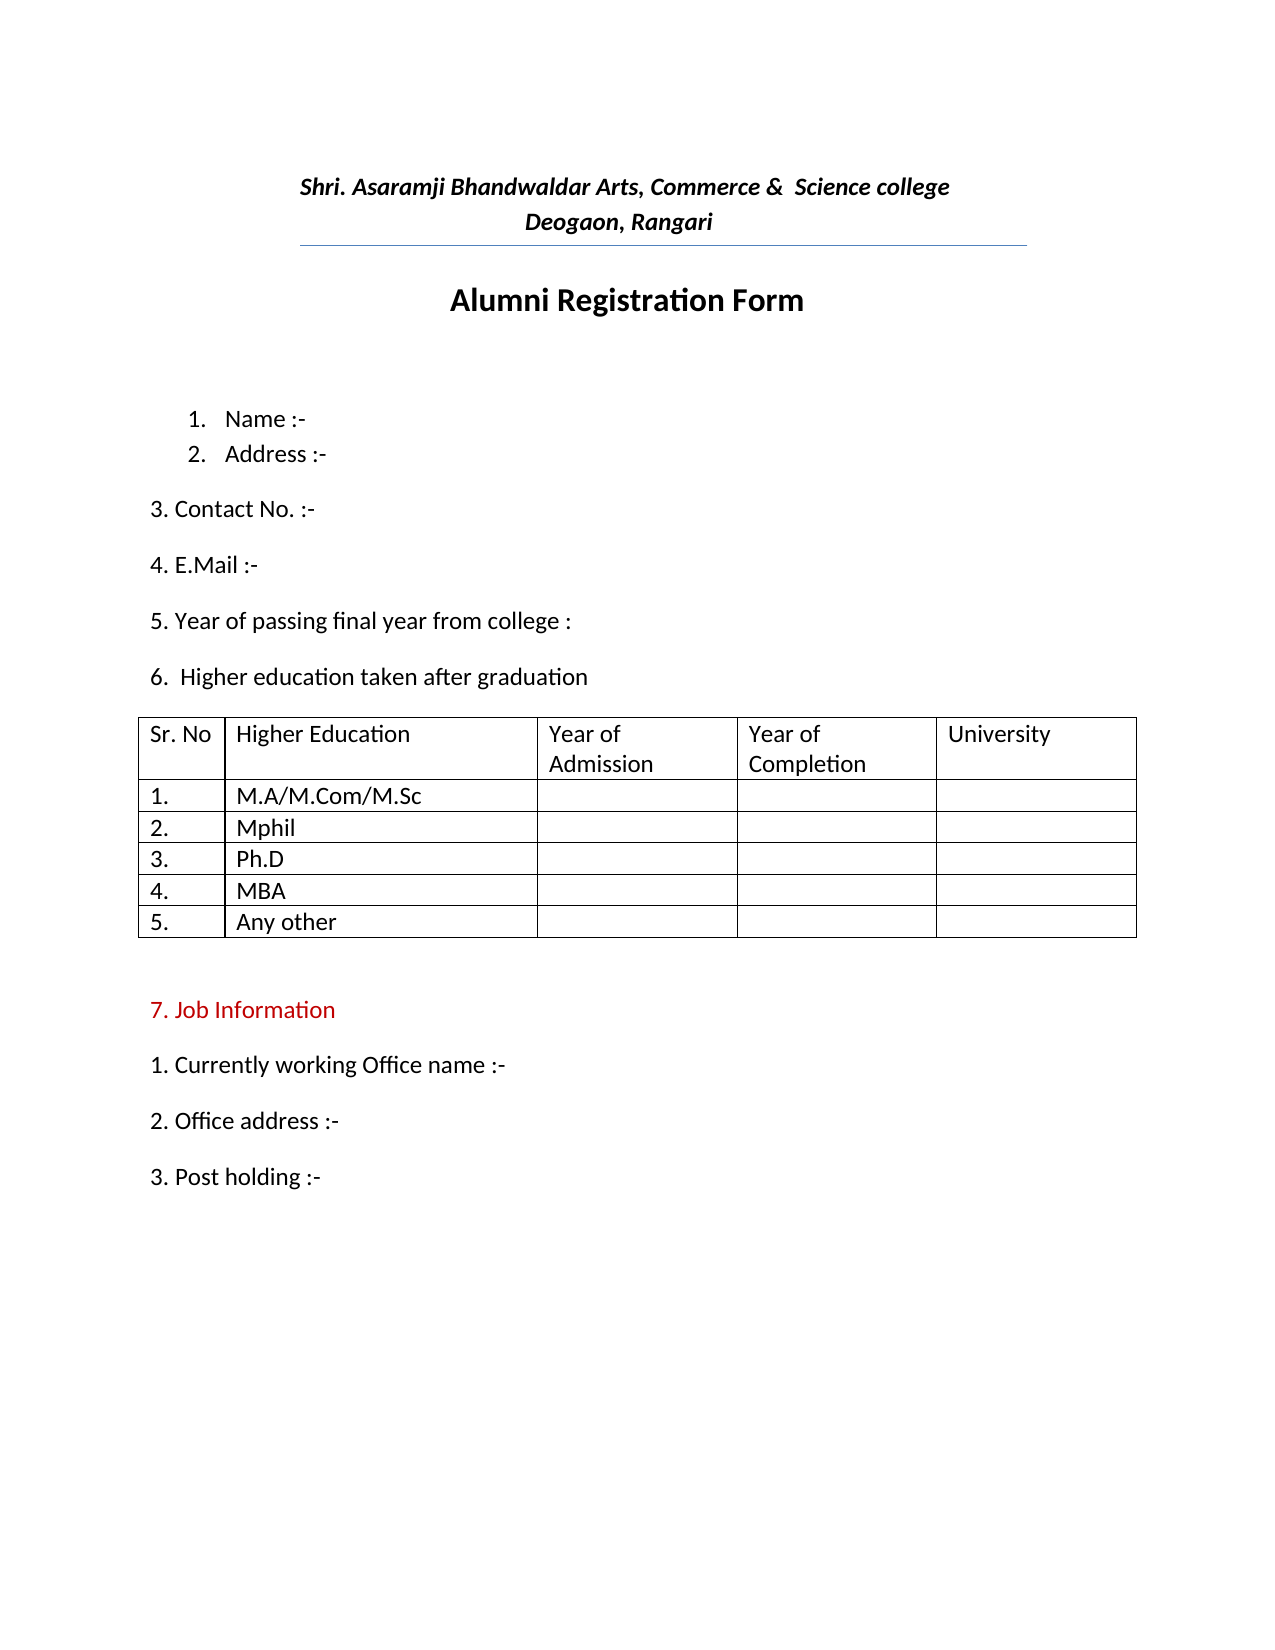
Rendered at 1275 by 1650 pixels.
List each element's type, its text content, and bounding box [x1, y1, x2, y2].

table_cell 4. [139, 875, 224, 905]
table_cell M.A/M.Com/M.Sc [226, 780, 537, 811]
table_cell 2. [139, 812, 224, 842]
table_cell [937, 812, 1136, 842]
table_cell [937, 875, 1136, 905]
text 5. Year of passing final year from college : [150, 605, 1125, 636]
text 1. Currently working Office name :- [150, 1049, 1125, 1080]
table_cell 1. [139, 780, 224, 811]
table_cell Ph.D [226, 843, 537, 874]
table_cell [937, 906, 1136, 937]
table_cell [937, 780, 1136, 811]
table_header Sr. No [139, 718, 224, 779]
text Alumni Registration Form [150, 279, 1125, 320]
table_cell [738, 875, 936, 905]
table_cell Any other [226, 906, 537, 937]
text 2. Office address :- [150, 1105, 1125, 1136]
table_header Higher Education [226, 718, 537, 779]
table_cell 3. [139, 843, 224, 874]
text 3. Contact No. :- [150, 494, 1125, 524]
table_cell [538, 780, 737, 811]
table_header University [937, 718, 1136, 779]
list Name :- [187, 403, 1125, 433]
text 4. E.Mail :- [150, 549, 1125, 580]
table_cell MBA [226, 875, 537, 905]
table_cell [738, 906, 936, 937]
text 3. Post holding :- [150, 1161, 1125, 1192]
text Shri. Asaramji Bhandwaldar Arts, Commerce & Science college Deogaon, Rangari [300, 171, 1027, 245]
table_cell 5. [139, 906, 224, 937]
table_cell [738, 812, 936, 842]
text 7. Job Information [150, 994, 1125, 1024]
table_cell [538, 812, 737, 842]
list Address :- [187, 438, 1125, 468]
table_header Year of Admission [538, 718, 737, 779]
table_cell [738, 843, 936, 874]
table_cell [738, 780, 936, 811]
table_cell [538, 906, 737, 937]
table_header Year of Completion [738, 718, 936, 779]
table_cell Mphil [226, 812, 537, 842]
text 6. Higher education taken after graduation [150, 661, 1125, 692]
table_cell [937, 843, 1136, 874]
table_cell [538, 875, 737, 905]
table_cell [538, 843, 737, 874]
